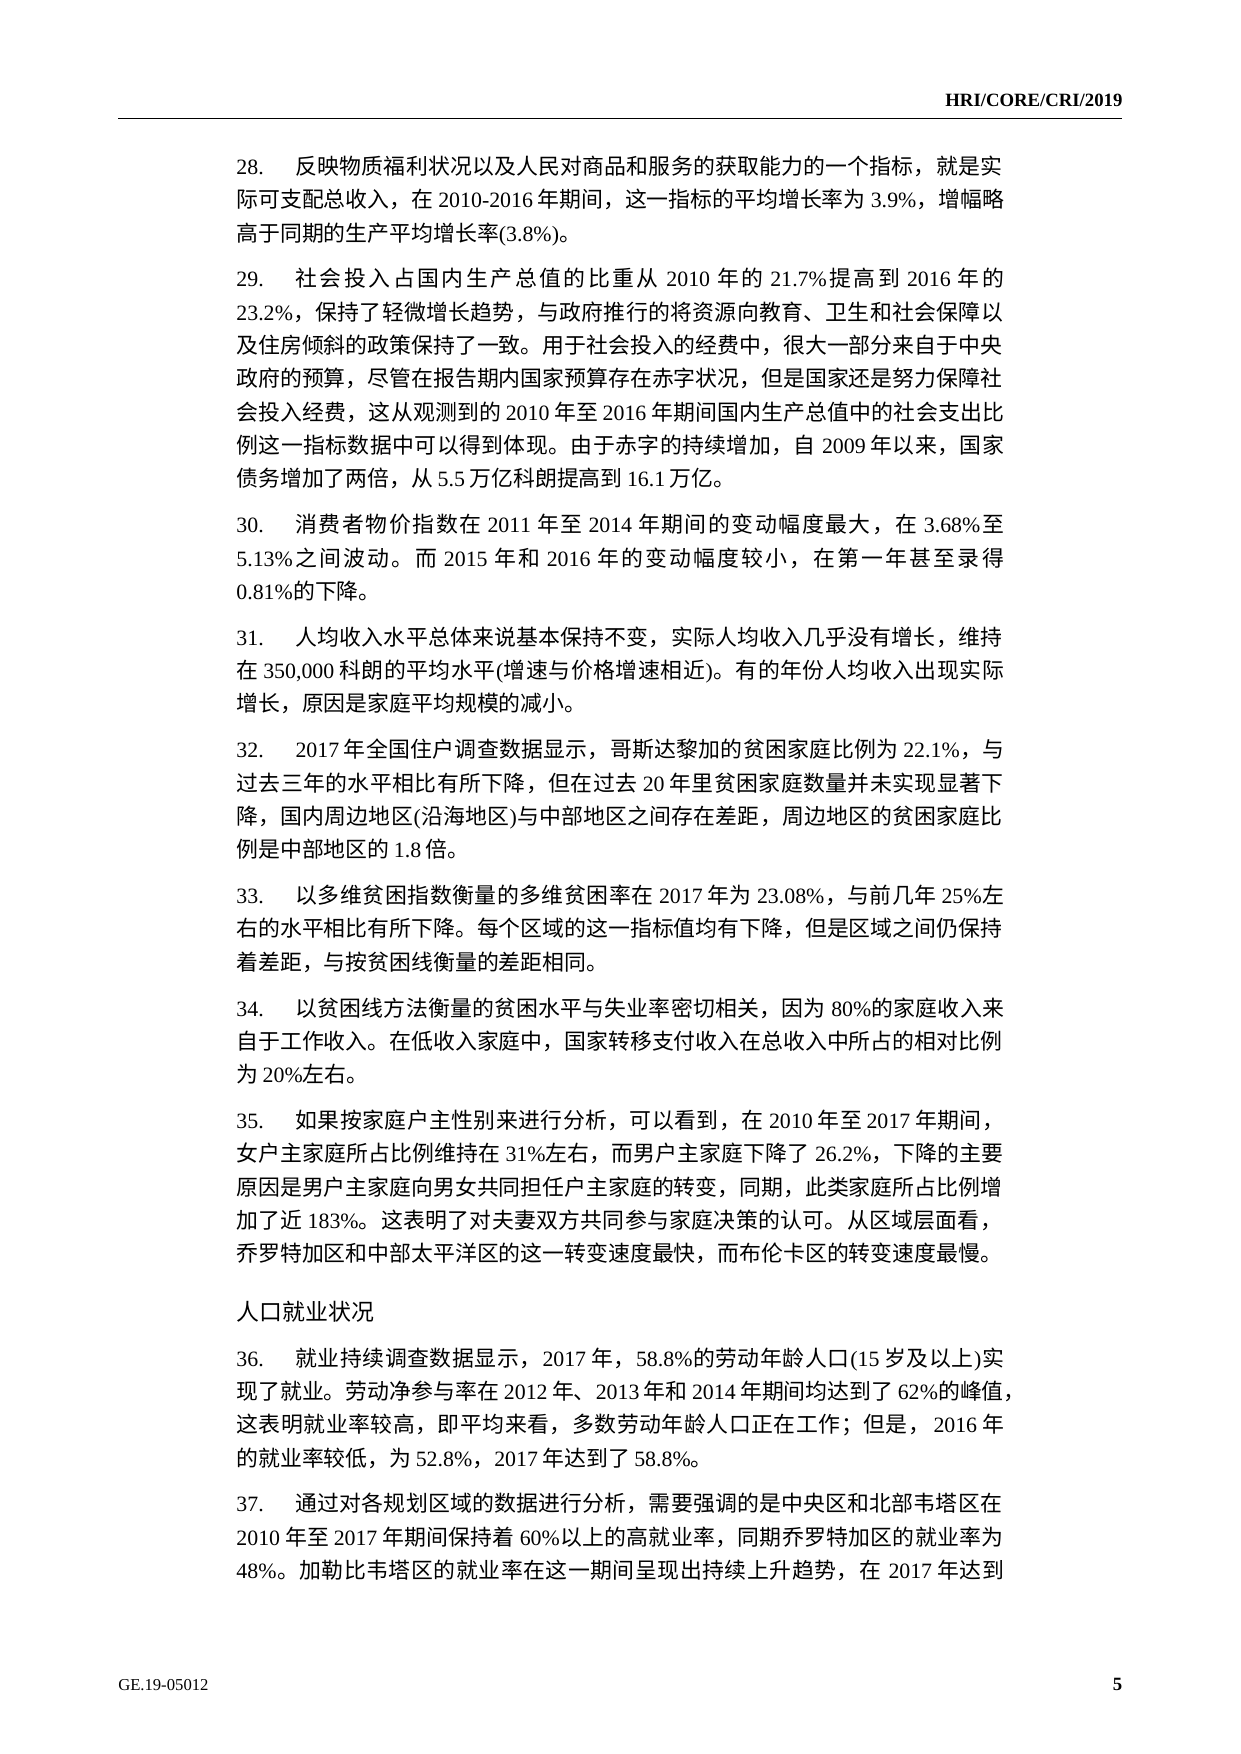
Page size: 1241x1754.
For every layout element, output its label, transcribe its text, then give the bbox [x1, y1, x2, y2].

text 28. 反映物质福利状况以及人民对商品和服务的获取能力的一个指标，就是实际可支配总收入，在2010-2016年期间，这一指标的平均增长率为3.9%，增幅略高于同期的生产平均增长率(3.8%)。 [236, 148, 1004, 248]
text 34. 以贫困线方法衡量的贫困水平与失业率密切相关，因为80%的家庭收入来自于工作收入。在低收入家庭中，国家转移支付收入在总收入中所占的相对比例为20%左右。 [236, 989, 1004, 1089]
text 31. 人均收入水平总体来说基本保持不变，实际人均收入几乎没有增长，维持在350,000科朗的平均水平(增速与价格增速相近)。有的年份人均收入出现实际增长，原因是家庭平均规模的减小。 [236, 618, 1004, 718]
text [236, 1485, 1004, 1585]
text 36. 就业持续调查数据显示，2017年，58.8%的劳动年龄人口(15岁及以上)实现了就业。劳动净参与率在2012年、2013年和2014年期间均达到了62%的峰值，这表明就业率较高，即平均来看，多数劳动年龄人口正在工作；但是，2016年的就业率较低，为52.8%，2017年达到了58.8%。 [236, 1339, 1004, 1473]
text 35. 如果按家庭户主性别来进行分析，可以看到，在2010年至2017年期间，女户主家庭所占比例维持在31%左右，而男户主家庭下降了26.2%，下降的主要原因是男户主家庭向男女共同担任户主家庭的转变，同期，此类家庭所占比例增加了近183%。这表明了对夫妻双方共同参与家庭决策的认可。从区域层面看，乔罗特加区和中部太平洋区的这一转变速度最快，而布伦卡区的转变速度最慢。 [236, 1102, 1004, 1268]
text 29. 社会投入占国内生产总值的比重从2010年的21.7%提高到2016年的23.2%，保持了轻微增长趋势，与政府推行的将资源向教育、卫生和社会保障以及住房倾斜的政策保持了一致。用于社会投入的经费中，很大一部分来自于中央政府的预算，尽管在报告期内国家预算存在赤字状况，但是国家还是努力保障社会投入经费，这从观测到的2010年至2016年期间国内生产总值中的社会支出比例这一指标数据中可以得到体现。由于赤字的持续增加，自2009年以来，国家债务增加了两倍，从5.5万亿科朗提高到16.1万亿。 [236, 260, 1004, 493]
text 30. 消费者物价指数在2011年至2014年期间的变动幅度最大，在3.68%至5.13%之间波动。而2015年和2016年的变动幅度较小，在第一年甚至录得0.81%的下降。 [236, 506, 1004, 606]
text 32. 2017年全国住户调查数据显示，哥斯达黎加的贫困家庭比例为22.1%，与过去三年的水平相比有所下降，但在过去20年里贫困家庭数量并未实现显著下降，国内周边地区(沿海地区)与中部地区之间存在差距，周边地区的贫困家庭比例是中部地区的1.8倍。 [236, 731, 1004, 864]
text 33. 以多维贫困指数衡量的多维贫困率在2017年为23.08%，与前几年25%左右的水平相比有所下降。每个区域的这一指标值均有下降，但是区域之间仍保持着差距，与按贫困线衡量的差距相同。 [236, 877, 1004, 977]
text 人口就业状况 [118, 1293, 1004, 1327]
